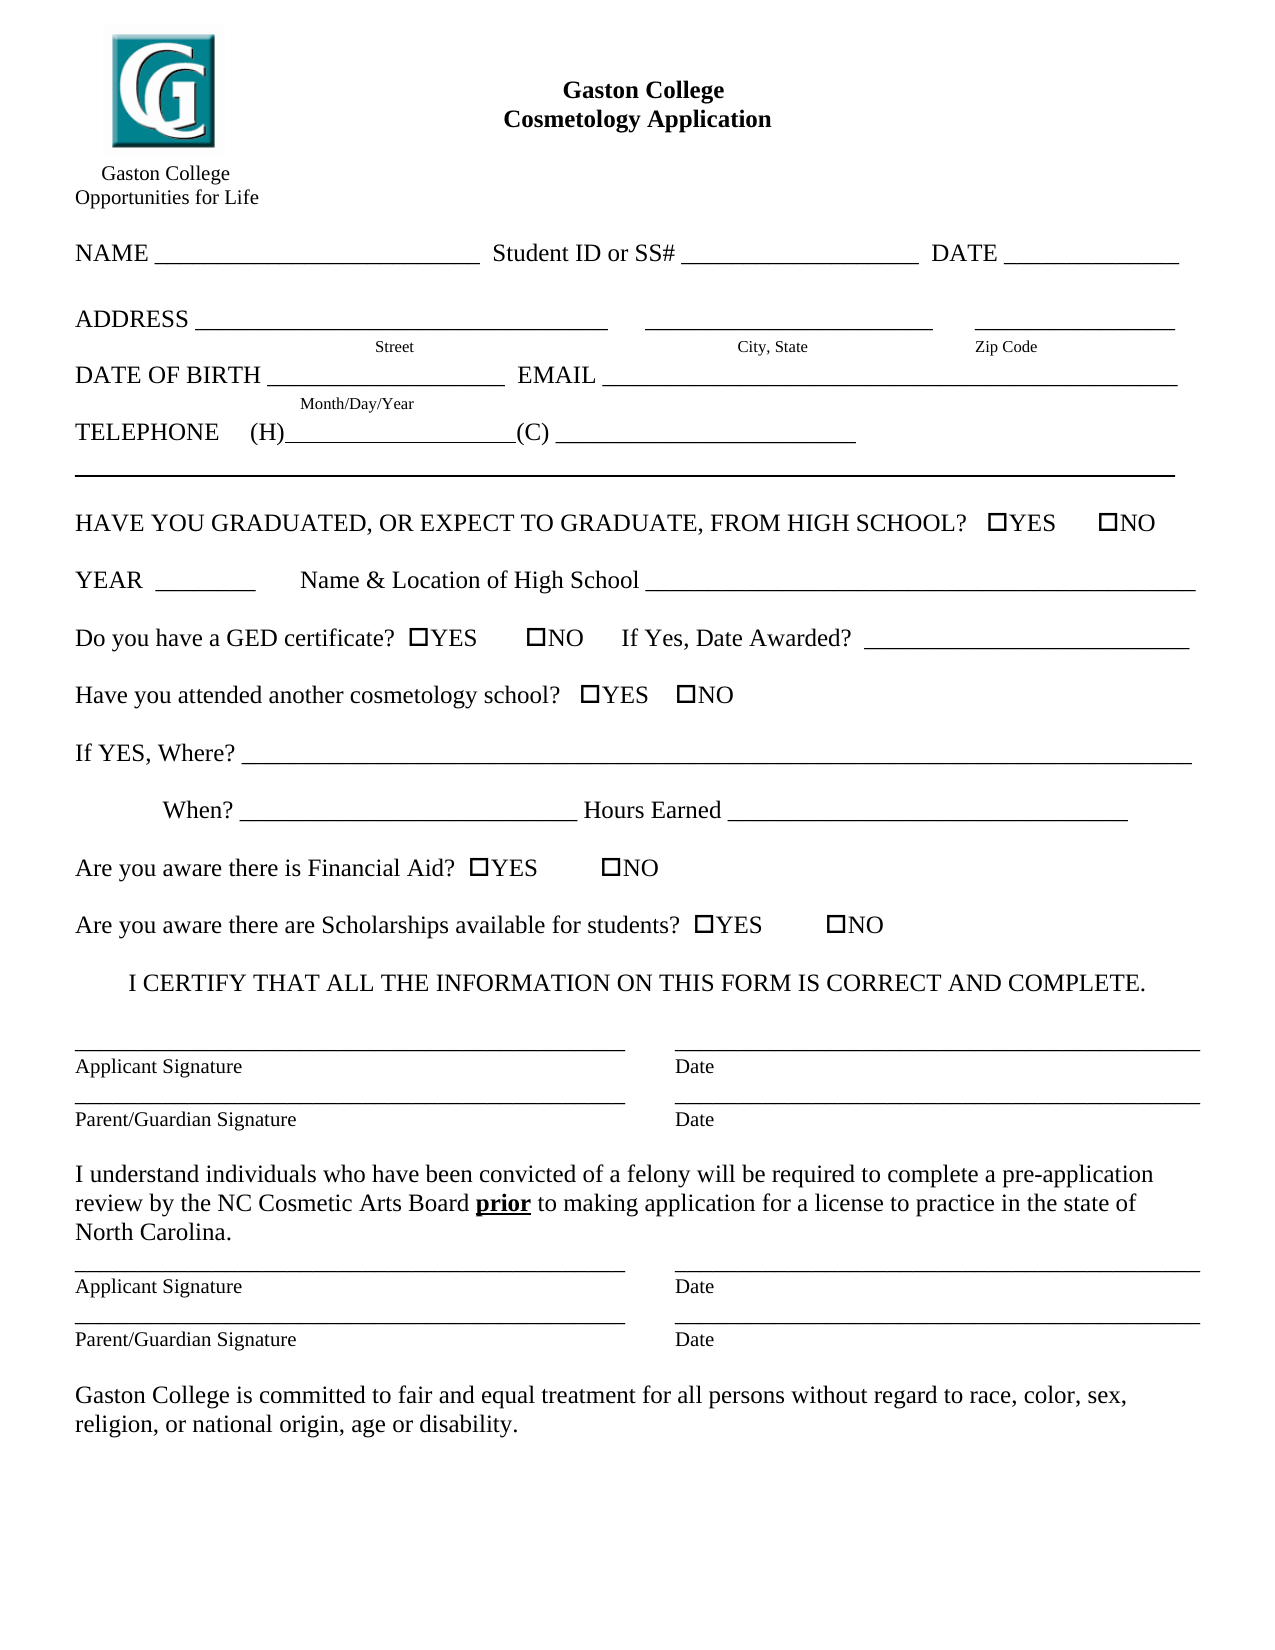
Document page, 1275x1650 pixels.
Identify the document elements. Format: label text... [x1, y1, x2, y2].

text Do you have a GED certificate? YES NO If Yes, Date Awarded? __________________________ [75, 623, 1200, 651]
text is committed to fair and equal treatment for all persons without regard to race, color, sex, religion, or national origin, age or disability. [75, 1380, 1200, 1438]
text I understand individuals who have been convicted of a felony will be required to complete a pre-application review by the NC Cosmetic Arts Board prior to making application for a license to practice in the state of . [75, 1159, 1200, 1246]
text Are you aware there is Financial Aid? YES NO [75, 853, 1200, 881]
text DATE OF BIRTH ___________________ EMAIL ______________________________________________ [75, 361, 1200, 389]
text YEAR ________ Name & Location of High School ____________________________________________ [75, 565, 1200, 594]
text ____________________________________________ __________________________________________ [75, 1025, 1200, 1054]
text Have you attended another cosmetology school? YES NO [75, 680, 1200, 709]
text ____________________________________________ __________________________________________ [75, 1298, 1200, 1327]
text Street City, State Zip Code [75, 337, 1200, 356]
text ____________________________________________ __________________________________________ [75, 1078, 1200, 1107]
text ________________________________________________________________________________________ [75, 450, 1200, 479]
text HAVE YOU GRADUATED, OR EXPECT TO GRADUATE, FROM HIGH SCHOOL? YES NO [75, 508, 1200, 536]
text I CERTIFY THAT ALL THE INFORMATION ON THIS FORM IS CORRECT AND COMPLETE. [75, 968, 1200, 996]
text Applicant Signature Date [75, 1274, 1200, 1298]
text NAME __________________________ Student ID or SS# ___________________ DATE ______________ [75, 238, 1200, 267]
text Parent/Guardian Signature Date [75, 1107, 1200, 1131]
text When? ___________________________ Hours Earned ________________________________ [75, 795, 1200, 824]
text ____________________________________________ __________________________________________ [75, 1246, 1200, 1274]
text ADDRESS _________________________________ _______________________ ________________ [75, 304, 1200, 333]
text Applicant Signature Date [75, 1054, 1200, 1078]
text Month/Day/Year [75, 394, 1200, 413]
picture [102, 25, 225, 157]
text Are you aware there are Scholarships available for students? YES NO [75, 910, 1200, 939]
text Parent/Guardian Signature Date [75, 1327, 1200, 1351]
text TELEPHONE (H) (C) ________________________ [75, 417, 1200, 446]
text If YES, Where? ____________________________________________________________________________ [75, 738, 1200, 766]
